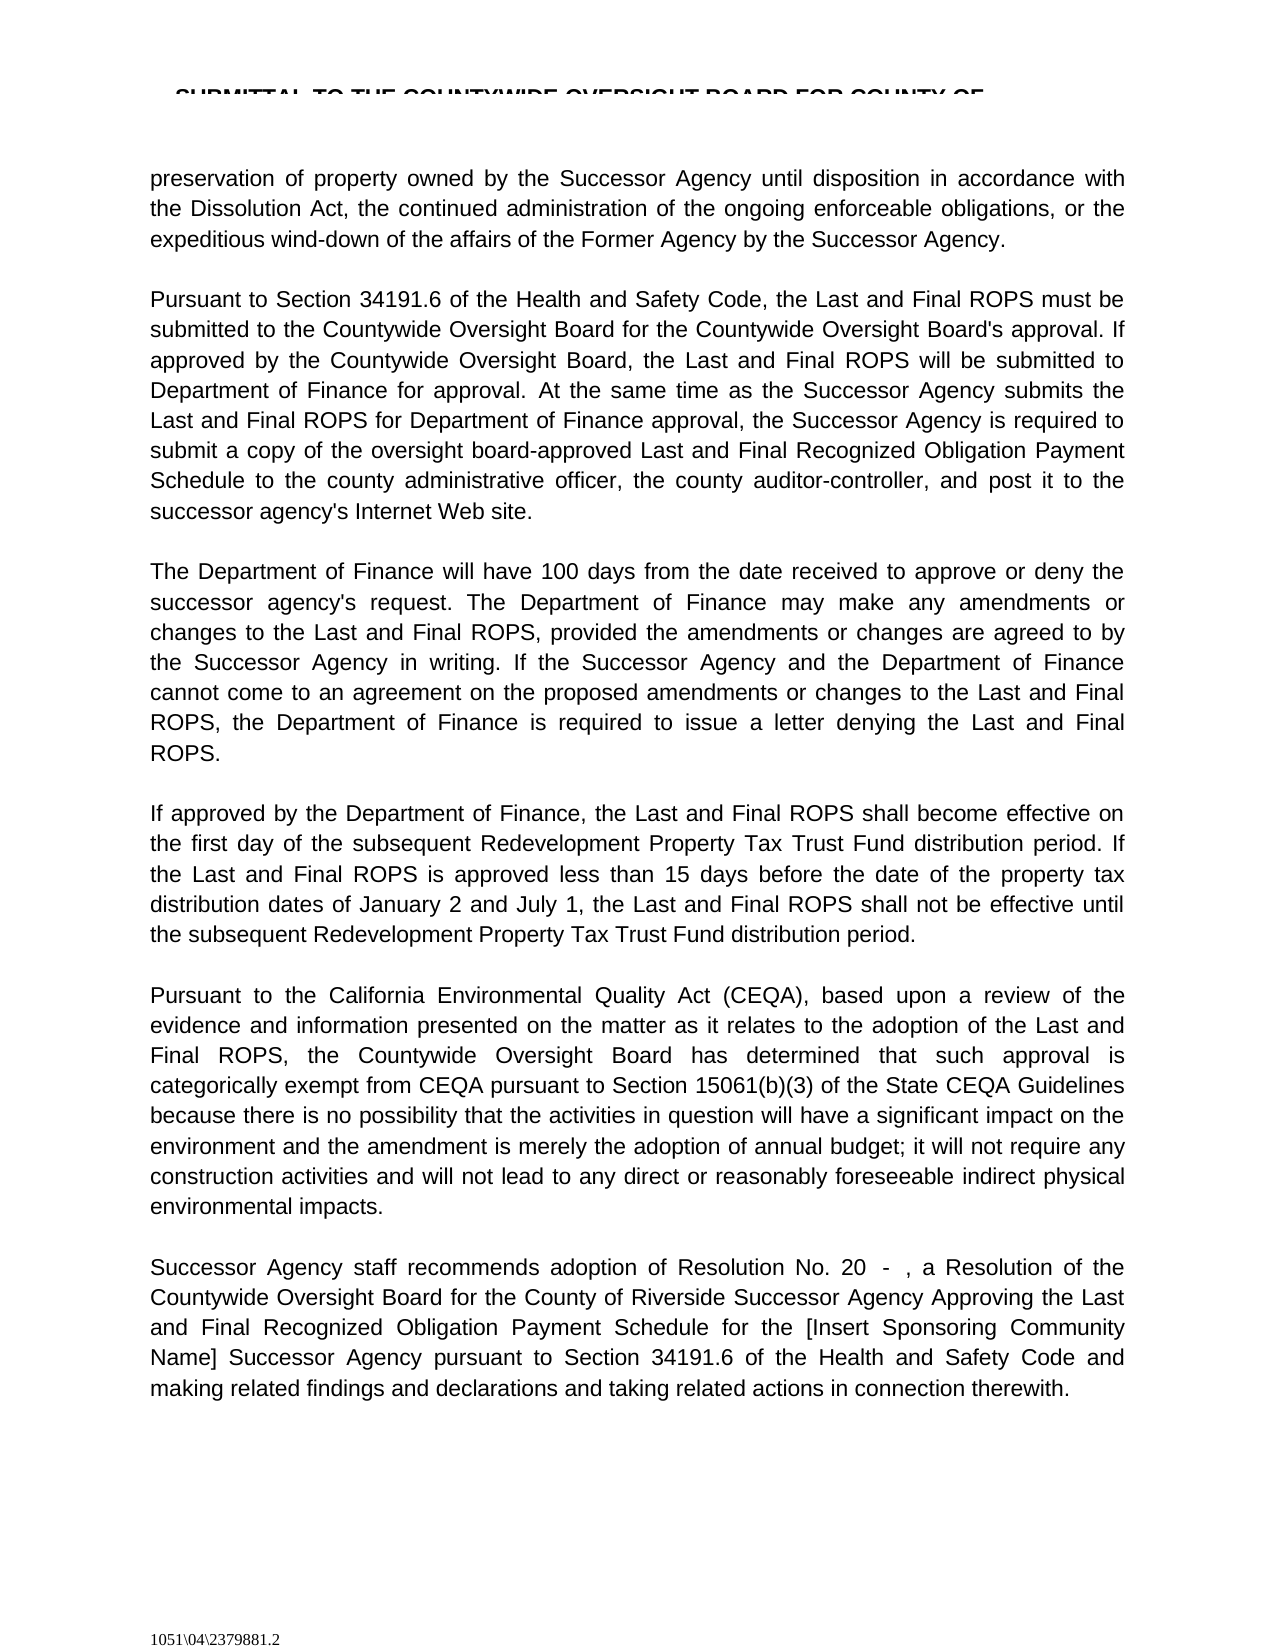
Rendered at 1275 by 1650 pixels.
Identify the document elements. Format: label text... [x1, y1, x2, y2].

text preservation of property owned by the Successor Agency until disposition in accordance with the Dissolution Act, the continued administration of the ongoing enforceable obligations, or the expeditious wind-down of the affairs of the Former Agency by the Successor Agency. [150, 165, 1125, 252]
text Pursuant to the California Environmental Quality Act (CEQA), based upon a review of the evidence and information presented on the matter as it relates to the adoption of the Last and Final ROPS, the Countywide Oversight Board has determined that such approval is categorically exempt from CEQA pursuant to Section 15061(b)(3) of the State CEQA Guidelines because there is no possibility that the activities in question will have a significant impact on the environment and the amendment is merely the adoption of annual budget; it will not require any construction activities and will not lead to any direct or reasonably foreseeable indirect physical environmental impacts. [150, 982, 1125, 1219]
text Successor Agency staff recommends adoption of Resolution No. 20 - , a Resolution of the Countywide Oversight Board for the County of Riverside Successor Agency Approving the Last and Final Recognized Obligation Payment Schedule for the [Insert Sponsoring Community Name] Successor Agency pursuant to Section 34191.6 of the Health and Safety Code and making related findings and declarations and taking related actions in connection therewith. [150, 1254, 1125, 1401]
text Pursuant to Section 34191.6 of the Health and Safety Code, the Last and Final ROPS must be submitted to the Countywide Oversight Board for the Countywide Oversight Board's approval. If approved by the Countywide Oversight Board, the Last and Final ROPS will be submitted to Department of Finance for approval. At the same time as the Successor Agency submits the Last and Final ROPS for Department of Finance approval, the Successor Agency is required to submit a copy of the oversight board-approved Last and Final Recognized Obligation Payment Schedule to the county administrative officer, the county auditor-controller, and post it to the successor agency's Internet Web site. [150, 286, 1125, 524]
text The Department of Finance will have 100 days from the date received to approve or deny the successor agency's request. The Department of Finance may make any amendments or changes to the Last and Final ROPS, provided the amendments or changes are agreed to by the Successor Agency in writing. If the Successor Agency and the Department of Finance cannot come to an agreement on the proposed amendments or changes to the Last and Final ROPS, the Department of Finance is required to issue a letter denying the Last and Final ROPS. [150, 558, 1125, 766]
text If approved by the Department of Finance, the Last and Final ROPS shall become effective on the first day of the subsequent Redevelopment Property Tax Trust Fund distribution period. If the Last and Final ROPS is approved less than 15 days before the date of the property tax distribution dates of January 2 and July 1, the Last and Final ROPS shall not be effective until the subsequent Redevelopment Property Tax Trust Fund distribution period. [150, 800, 1125, 947]
